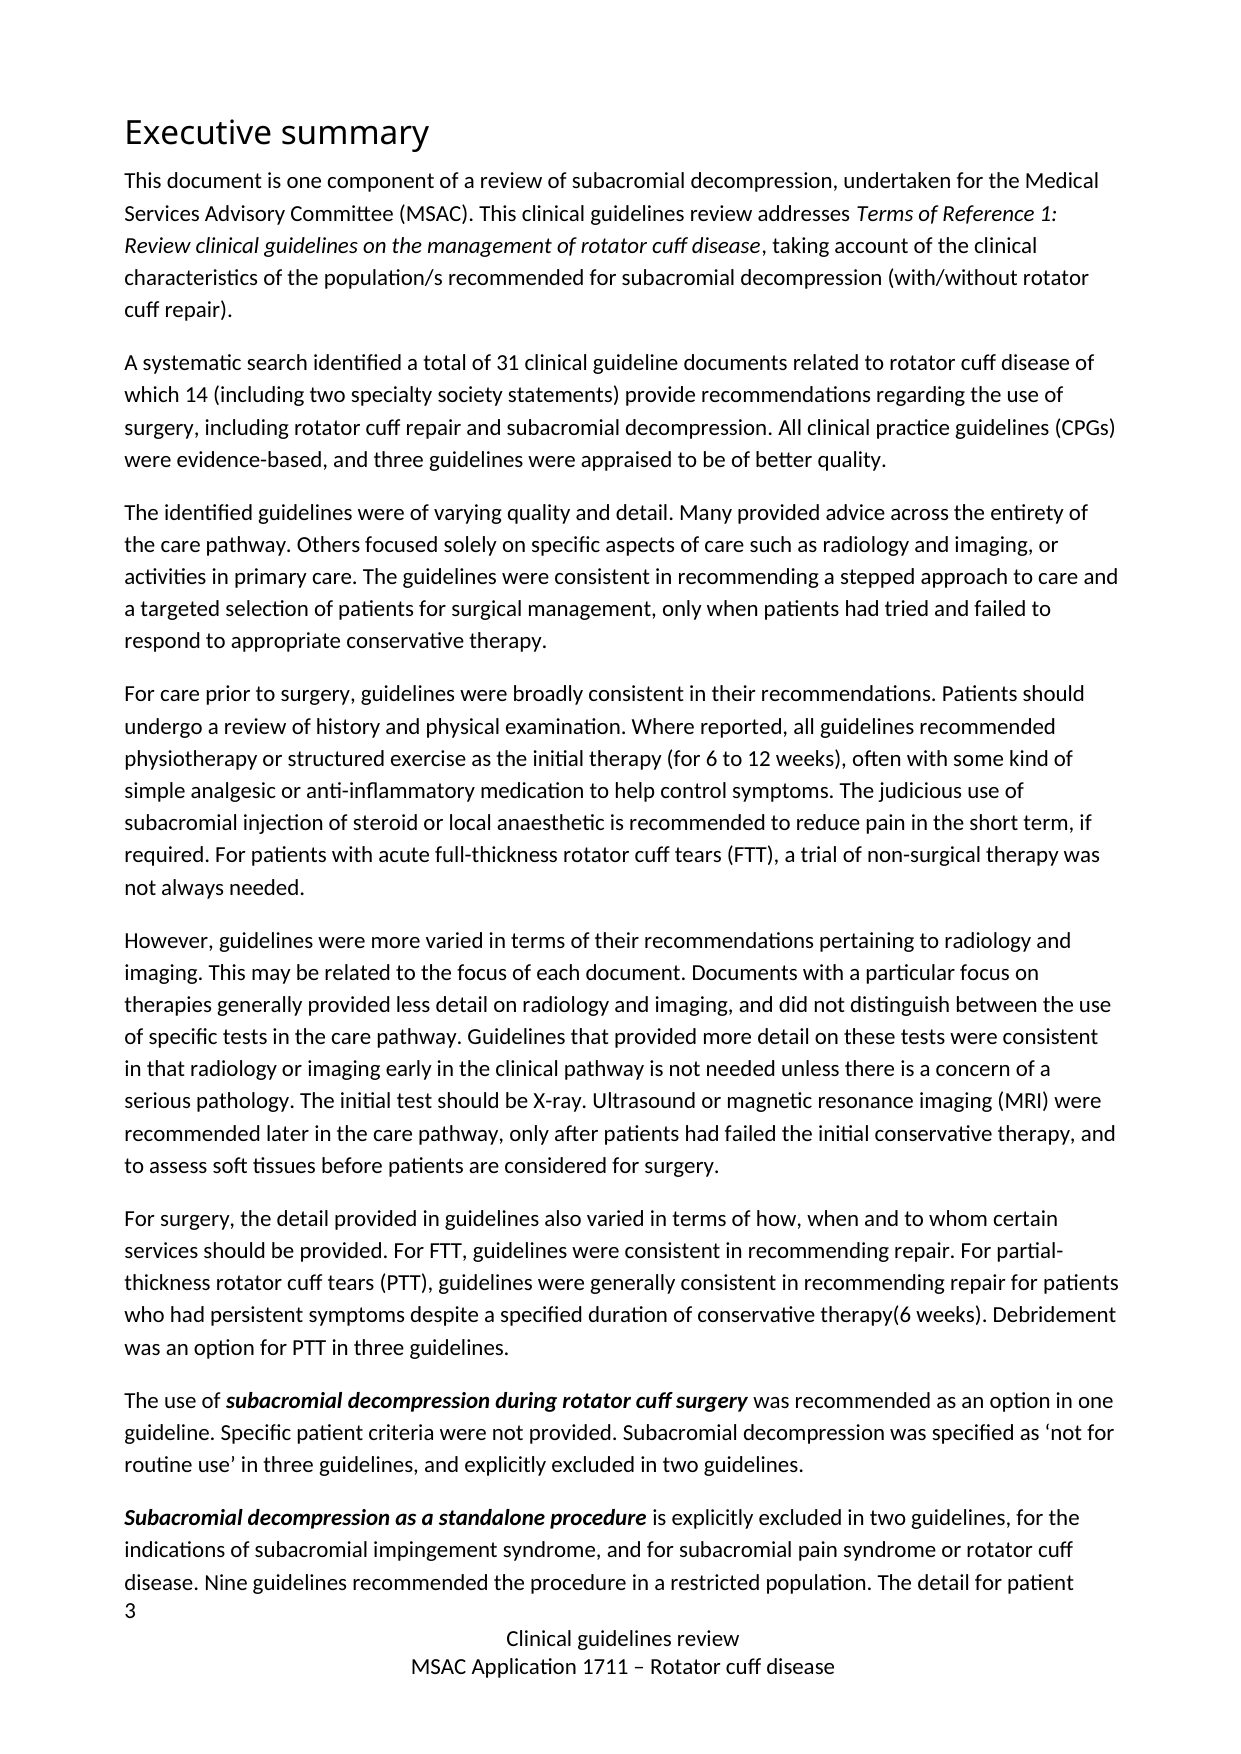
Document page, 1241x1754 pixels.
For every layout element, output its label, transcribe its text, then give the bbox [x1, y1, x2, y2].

text This document is one component of a review of subacromial decompression, undertaken for the Medical Services Advisory Committee (MSAC). This clinical guidelines review addresses Terms of Reference 1: Review clinical guidelines on the management of rotator cuff disease, taking account of the clinical characteristics of the population/s recommended for subacromial decompression (with/without rotator cuff repair). [124, 166, 1122, 323]
text For care prior to surgery, guidelines were broadly consistent in their recommendations. Patients should undergo a review of history and physical examination. Where reported, all guidelines recommended physiotherapy or structured exercise as the initial therapy (for 6 to 12 weeks), often with some kind of simple analgesic or anti-inflammatory medication to help control symptoms. The judicious use of subacromial injection of steroid or local anaesthetic is recommended to reduce pain in the short term, if required. For patients with acute full-thickness rotator cuff tears (FTT), a trial of non-surgical therapy was not always needed. [124, 679, 1122, 901]
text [124, 1503, 1122, 1596]
text A systematic search identified a total of 31 clinical guideline documents related to rotator cuff disease of which 14 (including two specialty society statements) provide recommendations regarding the use of surgery, including rotator cuff repair and subacromial decompression. All clinical practice guidelines (CPGs) were evidence-based, and three guidelines were appraised to be of better quality. [124, 348, 1122, 473]
text For surgery, the detail provided in guidelines also varied in terms of how, when and to whom certain services should be provided. For FTT, guidelines were consistent in recommending repair. For partial-thickness rotator cuff tears (PTT), guidelines were generally consistent in recommending repair for patients who had persistent symptoms despite a specified duration of conservative therapy(6 weeks). Debridement was an option for PTT in three guidelines. [124, 1204, 1122, 1361]
text However, guidelines were more varied in terms of their recommendations pertaining to radiology and imaging. This may be related to the focus of each document. Documents with a particular focus on therapies generally provided less detail on radiology and imaging, and did not distinguish between the use of specific tests in the care pathway. Guidelines that provided more detail on these tests were consistent in that radiology or imaging early in the clinical pathway is not needed unless there is a concern of a serious pathology. The initial test should be X-ray. Ultrasound or magnetic resonance imaging (MRI) were recommended later in the care pathway, only after patients had failed the initial conservative therapy, and to assess soft tissues before patients are considered for surgery. [124, 926, 1122, 1179]
text The identified guidelines were of varying quality and detail. Many provided advice across the entirety of the care pathway. Others focused solely on specific aspects of care such as radiology and imaging, or activities in primary care. The guidelines were consistent in recommending a stepped approach to care and a targeted selection of patients for surgical management, only when patients had tried and failed to respond to appropriate conservative therapy. [124, 498, 1122, 654]
subtitle Executive summary [124, 108, 1122, 154]
text The use of subacromial decompression during rotator cuff surgery was recommended as an option in one guideline. Specific patient criteria were not provided. Subacromial decompression was specified as ‘not for routine use’ in three guidelines, and explicitly excluded in two guidelines. [124, 1386, 1122, 1478]
